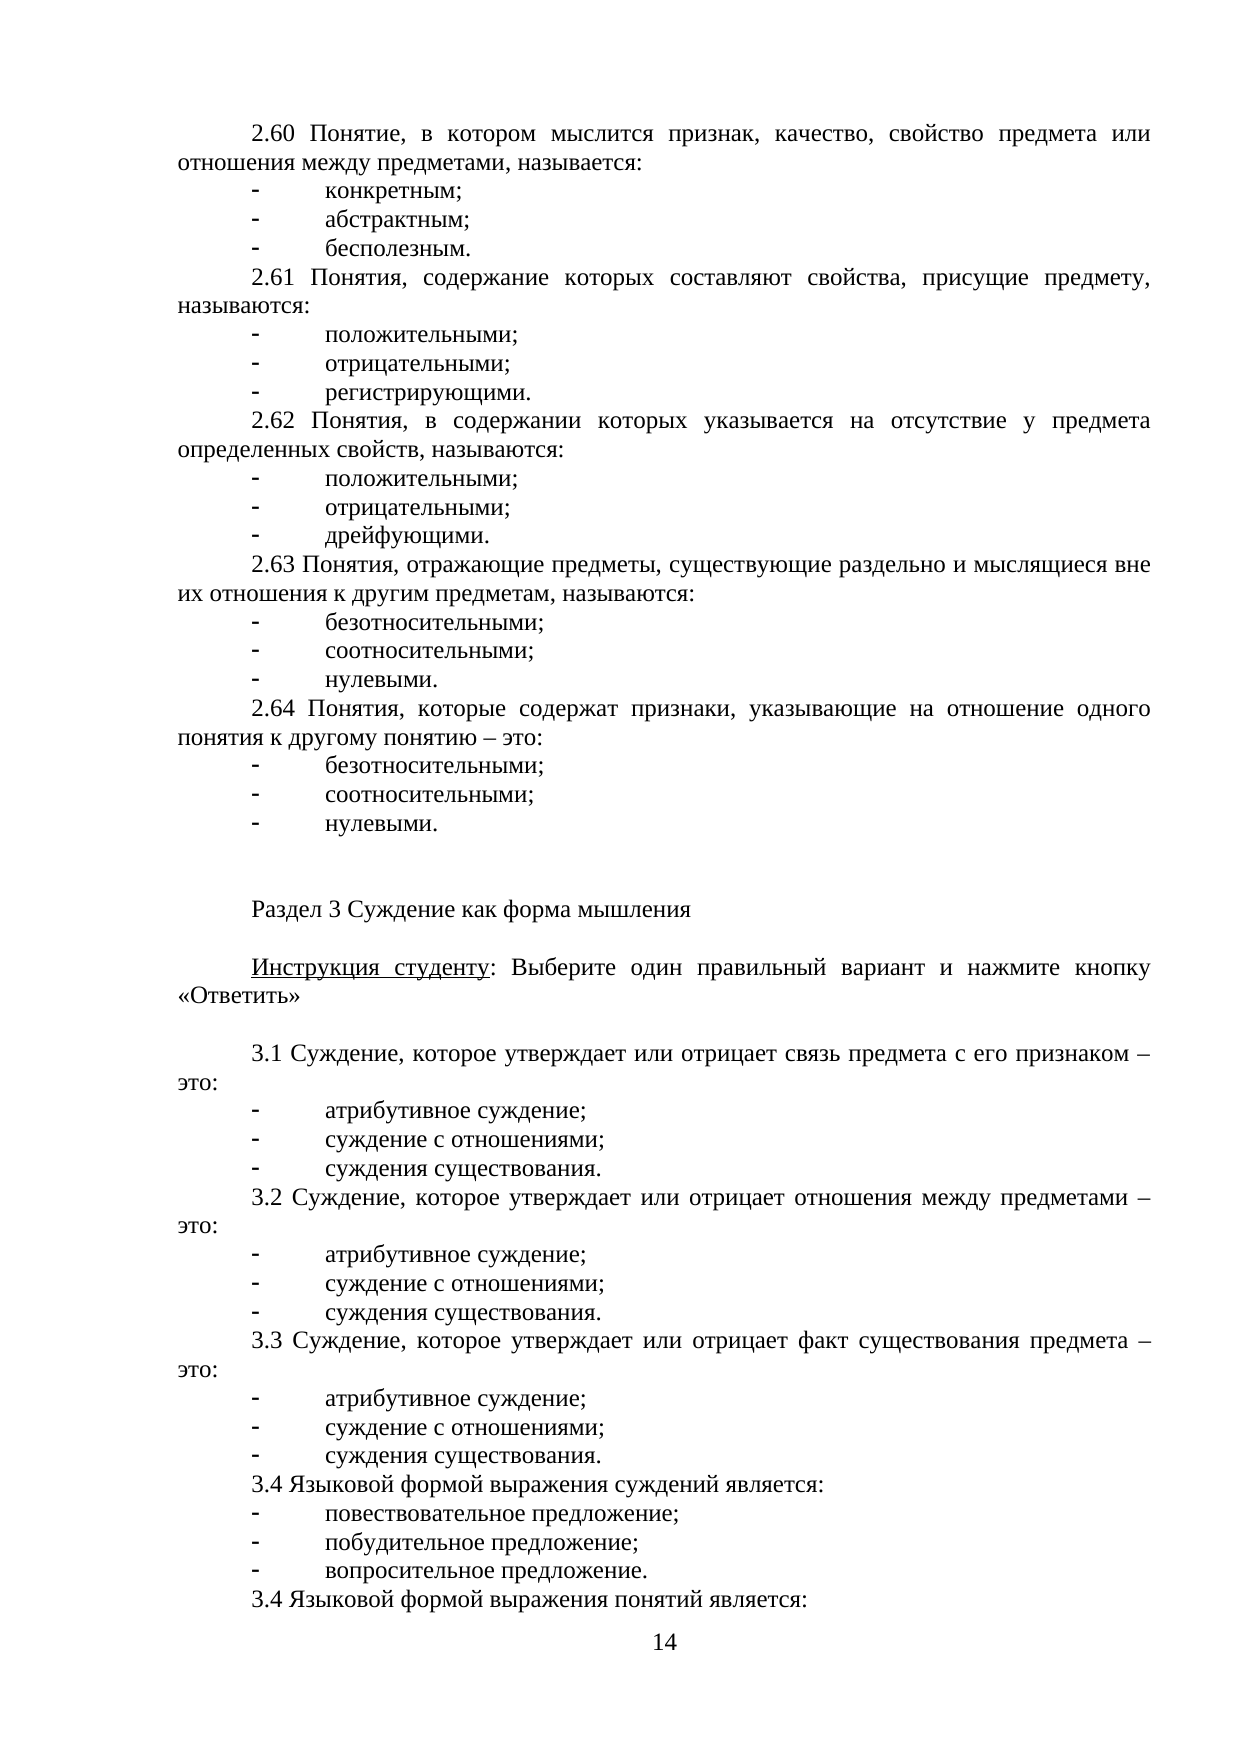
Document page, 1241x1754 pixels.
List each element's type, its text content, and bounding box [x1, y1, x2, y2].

text 3.4 Языковой формой выражения понятий является: [177, 1584, 1152, 1613]
list положительными; [177, 463, 1152, 492]
list суждение с отношениями; [177, 1412, 1152, 1441]
list бесполезным. [177, 233, 1152, 262]
list дрейфующими. [177, 521, 1152, 549]
list соотносительными; [177, 636, 1152, 664]
list атрибутивное суждение; [177, 1383, 1152, 1412]
text Инструкция студенту: Выберите один правильный вариант и нажмите кнопку «Ответить» [177, 952, 1152, 1009]
list регистрирующими. [177, 377, 1152, 406]
list нулевыми. [177, 664, 1152, 693]
text 2.60 Понятие, в котором мыслится признак, качество, свойство предмета или отношения между предметами, называется: [177, 118, 1152, 176]
list конкретным; [177, 176, 1152, 204]
list безотносительными; [177, 607, 1152, 636]
text Раздел 3 Суждение как форма мышления [177, 894, 1152, 923]
list отрицательными; [177, 492, 1152, 521]
list вопросительное предложение. [177, 1556, 1152, 1584]
list соотносительными; [177, 779, 1152, 808]
list положительными; [177, 319, 1152, 348]
text 3.1 Суждение, которое утверждает или отрицает связь предмета с его признаком – это: [177, 1038, 1152, 1096]
list атрибутивное суждение; [177, 1239, 1152, 1268]
list повествовательное предложение; [177, 1498, 1152, 1527]
list побудительное предложение; [177, 1527, 1152, 1556]
list суждения существования. [177, 1441, 1152, 1469]
list суждения существования. [177, 1153, 1152, 1182]
text 2.63 Понятия, отражающие предметы, существующие раздельно и мыслящиеся вне их отношения к другим предметам, называются: [177, 549, 1152, 607]
list суждения существования. [177, 1297, 1152, 1326]
text 3.2 Суждение, которое утверждает или отрицает отношения между предметами – это: [177, 1182, 1152, 1239]
text 2.64 Понятия, которые содержат признаки, указывающие на отношение одного понятия к другому понятию – это: [177, 693, 1152, 751]
list суждение с отношениями; [177, 1268, 1152, 1297]
list нулевыми. [177, 808, 1152, 837]
list отрицательными; [177, 348, 1152, 377]
list атрибутивное суждение; [177, 1096, 1152, 1124]
text 3.3 Суждение, которое утверждает или отрицает факт существования предмета – это: [177, 1326, 1152, 1383]
text 2.62 Понятия, в содержании которых указывается на отсутствие у предмета определенных свойств, называются: [177, 406, 1152, 463]
list абстрактным; [177, 204, 1152, 233]
text 3.4 Языковой формой выражения суждений является: [177, 1469, 1152, 1498]
list суждение с отношениями; [177, 1124, 1152, 1153]
list безотносительными; [177, 751, 1152, 779]
text 2.61 Понятия, содержание которых составляют свойства, присущие предмету, называются: [177, 262, 1152, 319]
